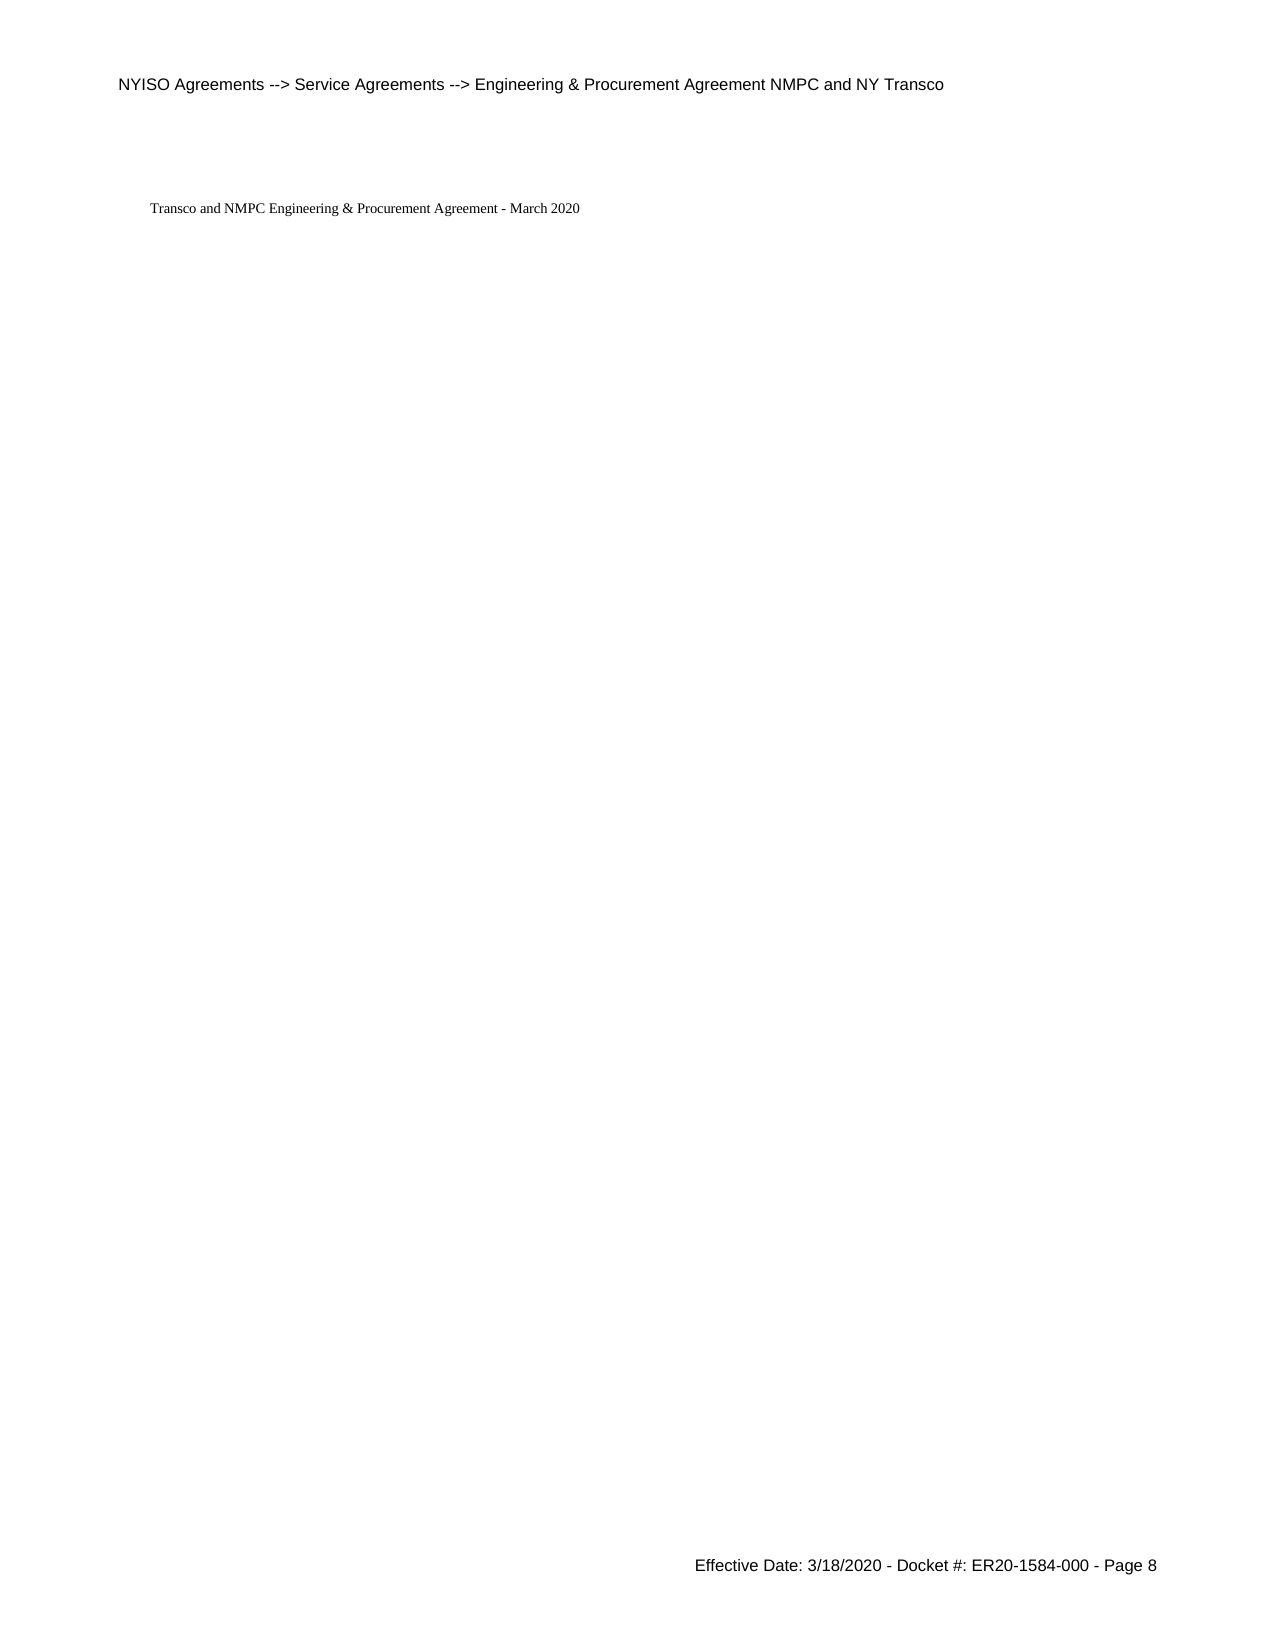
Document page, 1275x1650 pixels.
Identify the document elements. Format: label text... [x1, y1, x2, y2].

text Transco and NMPC Engineering & Procurement Agreement - March 2020 [150, 200, 1275, 217]
